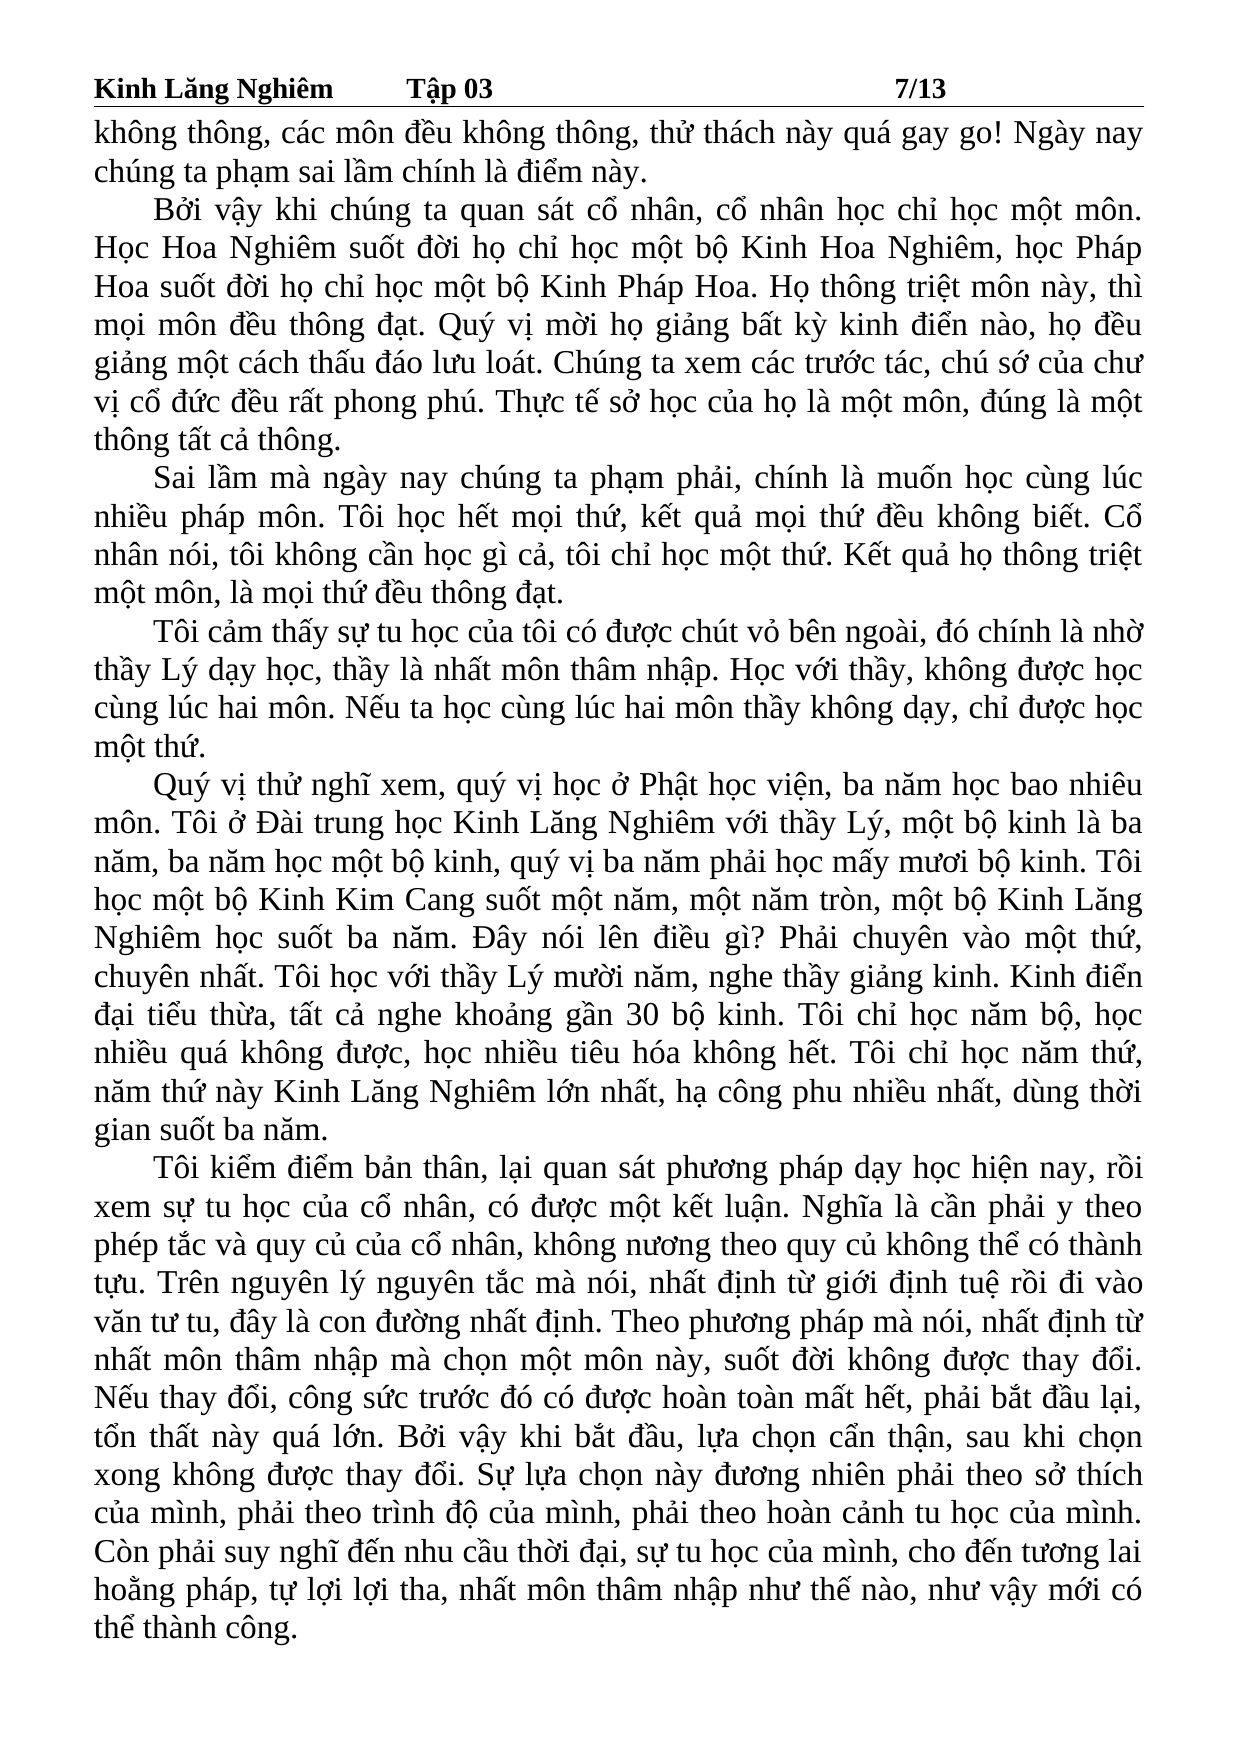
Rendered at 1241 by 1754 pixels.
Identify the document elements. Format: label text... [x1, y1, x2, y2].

text Quý vị thử nghĩ xem, quý vị học ở Phật học viện, ba năm học bao nhiêu môn. Tôi ở Đài trung học Kinh Lăng Nghiêm với thầy Lý, một bộ kinh là ba năm, ba năm học một bộ kinh, quý vị ba năm phải học mấy mươi bộ kinh. Tôi học một bộ Kinh Kim Cang suốt một năm, một năm tròn, một bộ Kinh Lăng Nghiêm học suốt ba năm. Đây nói lên điều gì? Phải chuyên vào một thứ, chuyên nhất. Tôi học với thầy Lý mười năm, nghe thầy giảng kinh. Kinh điển đại tiểu thừa, tất cả nghe khoảng gần 30 bộ kinh. Tôi chỉ học năm bộ, học nhiều quá không được, học nhiều tiêu hóa không hết. Tôi chỉ học năm thứ, năm thứ này Kinh Lăng Nghiêm lớn nhất, hạ công phu nhiều nhất, dùng thời gian suốt ba năm. [94, 764, 1144, 1148]
text Bởi vậy khi chúng ta quan sát cổ nhân, cổ nhân học chỉ học một môn. Học Hoa Nghiêm suốt đời họ chỉ học một bộ Kinh Hoa Nghiêm, học Pháp Hoa suốt đời họ chỉ học một bộ Kinh Pháp Hoa. Họ thông triệt môn này, thì mọi môn đều thông đạt. Quý vị mời họ giảng bất kỳ kinh điển nào, họ đều giảng một cách thấu đáo lưu loát. Chúng ta xem các trước tác, chú sớ của chư vị cổ đức đều rất phong phú. Thực tế sở học của họ là một môn, đúng là một thông tất cả thông. [94, 189, 1144, 458]
text Sai lầm mà ngày nay chúng ta phạm phải, chính là muốn học cùng lúc nhiều pháp môn. Tôi học hết mọi thứ, kết quả mọi thứ đều không biết. Cổ nhân nói, tôi không cần học gì cả, tôi chỉ học một thứ. Kết quả họ thông triệt một môn, là mọi thứ đều thông đạt. [94, 458, 1144, 611]
text Tôi cảm thấy sự tu học của tôi có được chút vỏ bên ngoài, đó chính là nhờ thầy Lý dạy học, thầy là nhất môn thâm nhập. Học với thầy, không được học cùng lúc hai môn. Nếu ta học cùng lúc hai môn thầy không dạy, chỉ được học một thứ. [94, 611, 1144, 764]
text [94, 113, 1144, 189]
text Tôi kiểm điểm bản thân, lại quan sát phương pháp dạy học hiện nay, rồi xem sự tu học của cổ nhân, có được một kết luận. Nghĩa là cần phải y theo phép tắc và quy củ của cổ nhân, không nương theo quy củ không thể có thành tựu. Trên nguyên lý nguyên tắc mà nói, nhất định từ giới định tuệ rồi đi vào văn tư tu, đây là con đường nhất định. Theo phương pháp mà nói, nhất định từ nhất môn thâm nhập mà chọn một môn này, suốt đời không được thay đổi. Nếu thay đổi, công sức trước đó có được hoàn toàn mất hết, phải bắt đầu lại, tổn thất này quá lớn. Bởi vậy khi bắt đầu, lựa chọn cẩn thận, sau khi chọn xong không được thay đổi. Sự lựa chọn này đương nhiên phải theo sở thích của mình, phải theo trình độ của mình, phải theo hoàn cảnh tu học của mình. Còn phải suy nghĩ đến nhu cầu thời đại, sự tu học của mình, cho đến tương lai hoằng pháp, tự lợi lợi tha, nhất môn thâm nhập như thế nào, như vậy mới có thể thành công. [94, 1148, 1144, 1646]
